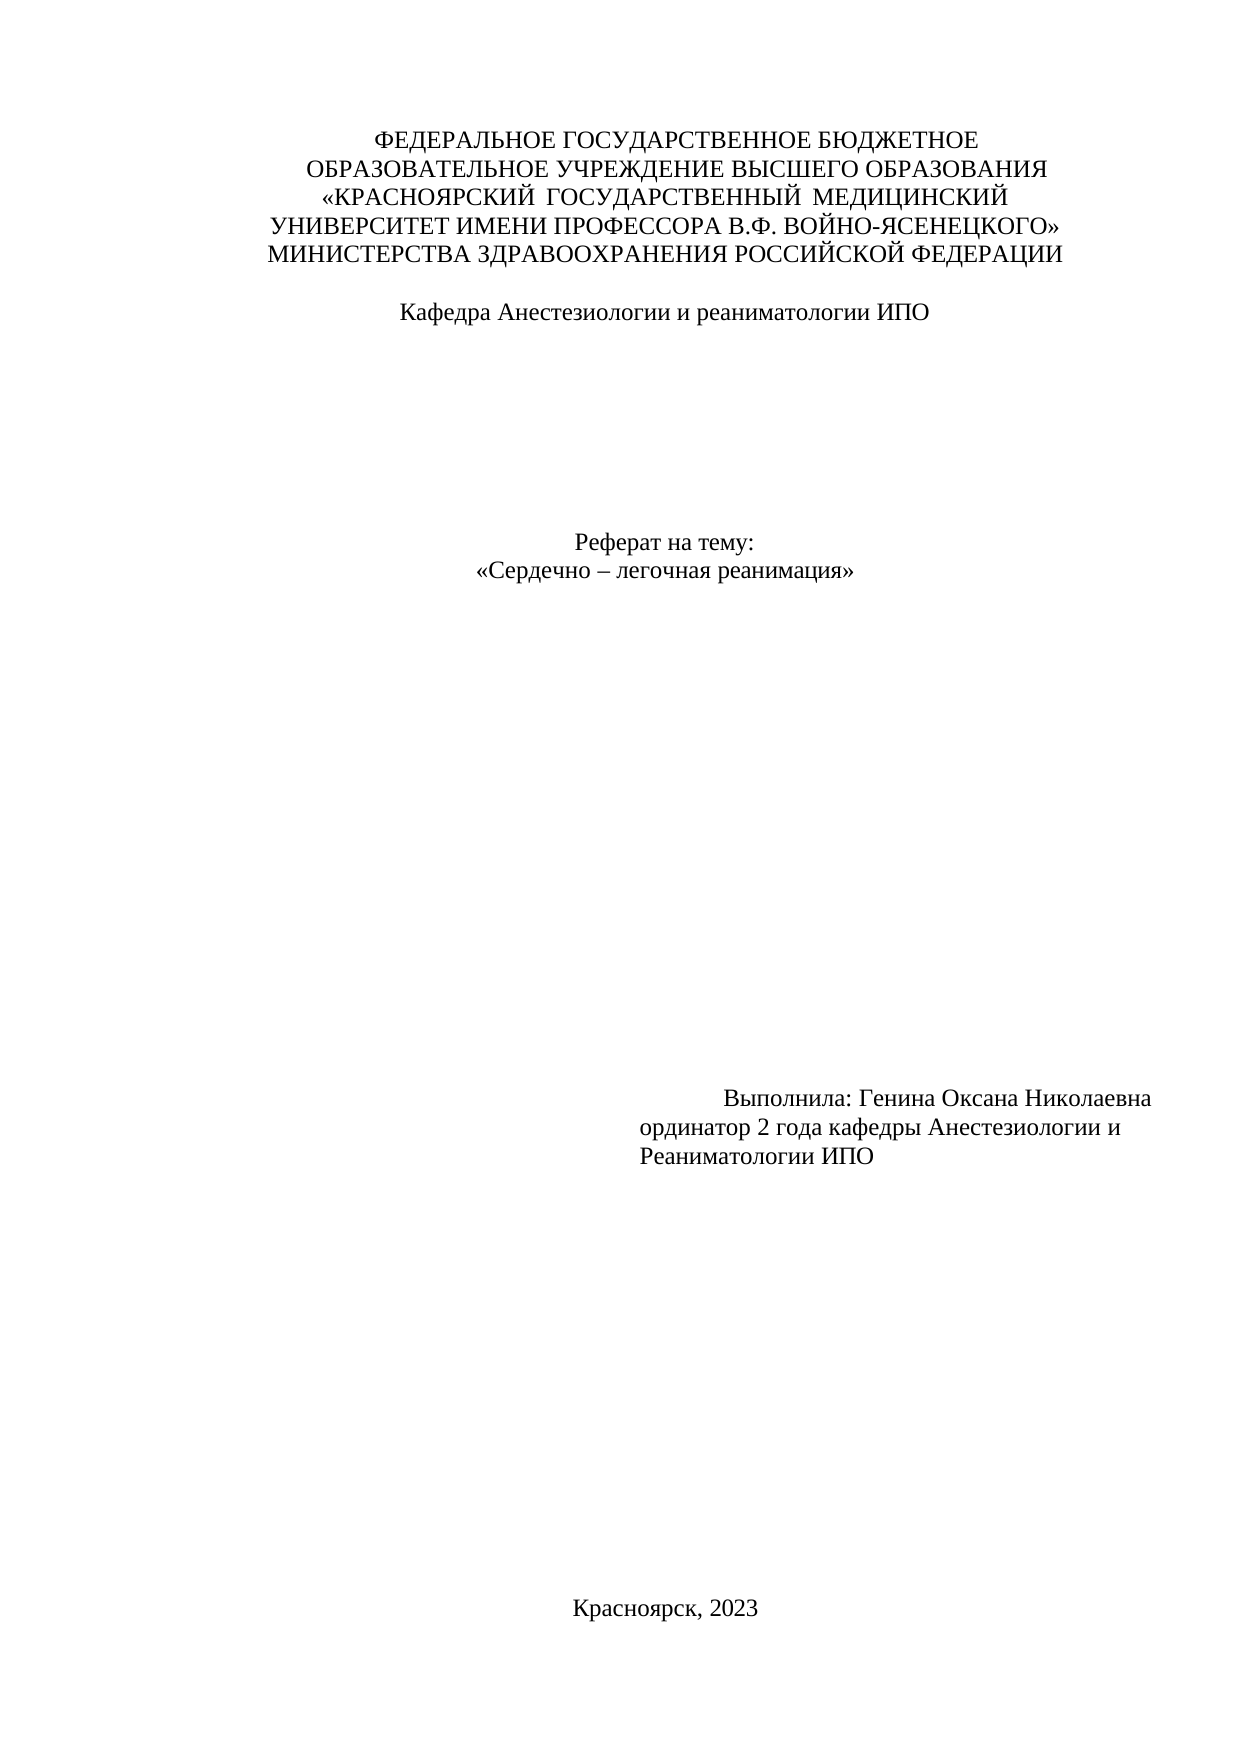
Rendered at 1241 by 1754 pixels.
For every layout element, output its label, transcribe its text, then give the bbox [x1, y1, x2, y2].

text МИНИСТЕРСТВА ЗДРАВООХРАНЕНИЯ РОССИЙСКОЙ ФЕДЕРАЦИИ [236, 240, 1094, 268]
text Кафедра Анестезиологии и реаниматологии ИПО [236, 297, 1093, 325]
text ординатор 2 года кафедры Анестезиологии и Реаниматологии ИПО [639, 1112, 1152, 1170]
text «КРАСНОЯРСКИЙ ГОСУДАРСТВЕННЫЙ МЕДИЦИНСКИЙ УНИВЕРСИТЕТ ИМЕНИ ПРОФЕССОРА В.Ф. ВОЙНО-ЯСЕНЕЦКОГО» [236, 182, 1093, 240]
text «Сердечно – легочная реанимация» [236, 556, 1094, 584]
text ФЕДЕРАЛЬНОЕ ГОСУДАРСТВЕННОЕ БЮДЖЕТНОЕ ОБРАЗОВАТЕЛЬНОЕ УЧРЕЖДЕНИЕ ВЫСШЕГО ОБРАЗОВАНИЯ [306, 125, 1152, 182]
text Выполнила: Генина Оксана Николаевна [189, 1083, 1152, 1112]
text Реферат на тему: [236, 527, 1093, 555]
text Красноярск, 2023 [236, 1593, 1094, 1622]
